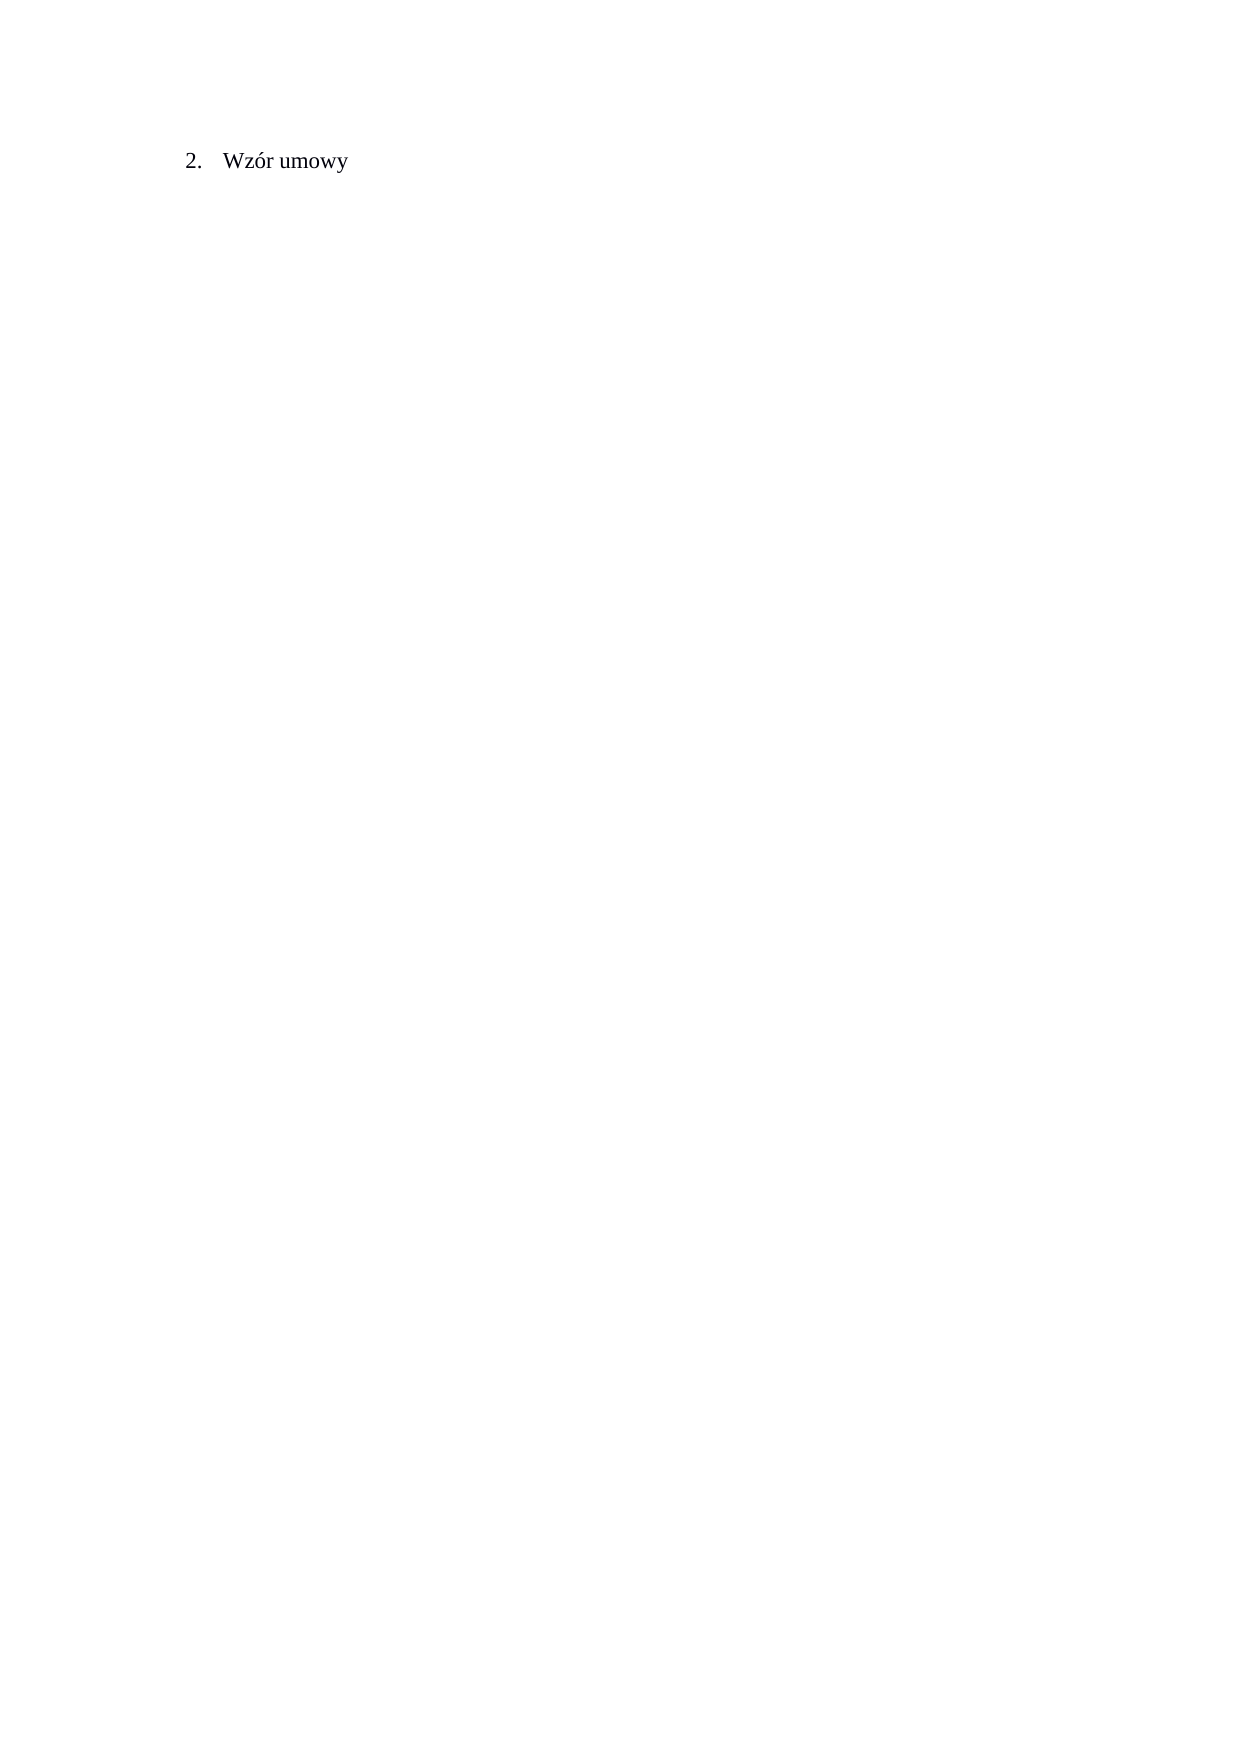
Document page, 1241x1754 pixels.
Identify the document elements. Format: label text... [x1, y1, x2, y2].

list Wzór umowy [185, 148, 1093, 174]
